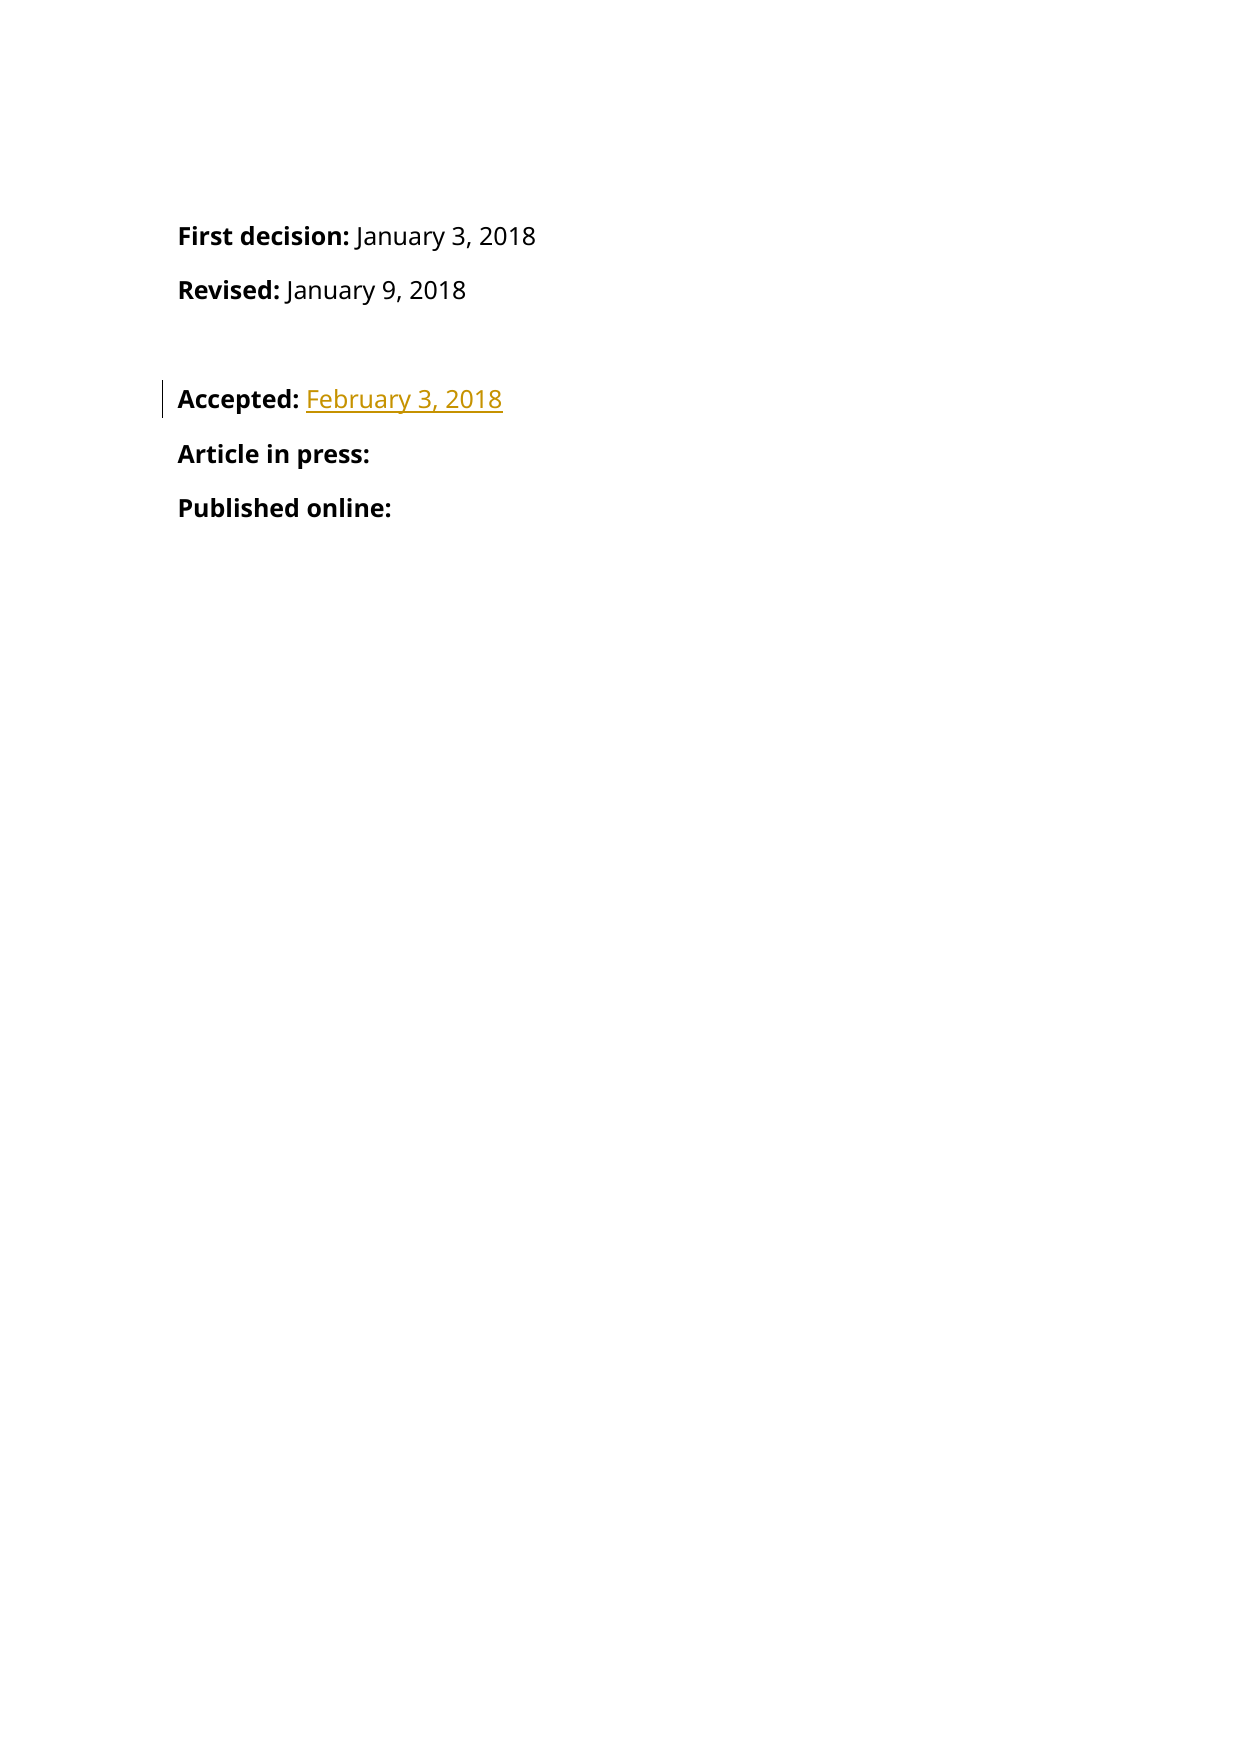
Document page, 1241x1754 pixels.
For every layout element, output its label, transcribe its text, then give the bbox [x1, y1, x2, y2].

text Published online: [177, 489, 1063, 527]
text First decision: January 3, 2018 [177, 217, 1063, 254]
text Accepted: [177, 380, 1063, 418]
text Revised: January 9, 2018 [177, 271, 1063, 309]
text Article in press: [177, 435, 1063, 472]
